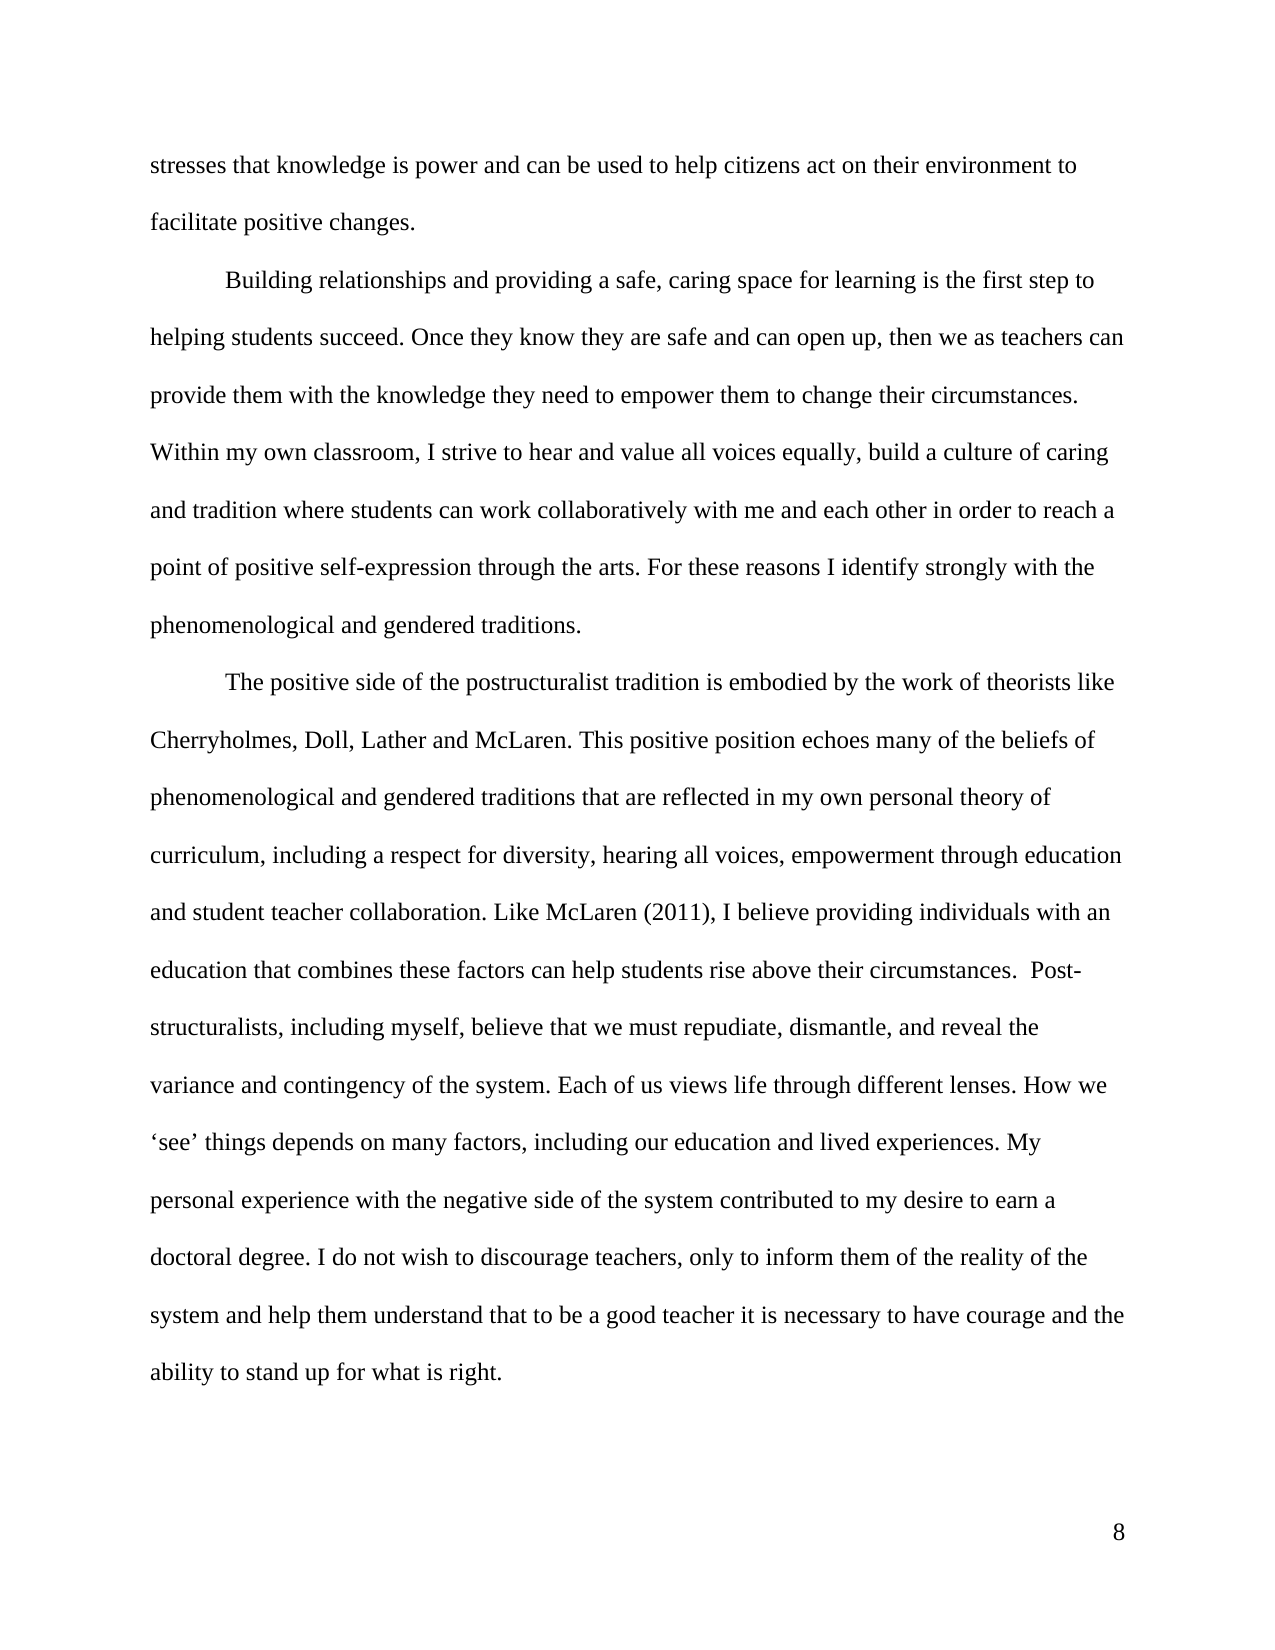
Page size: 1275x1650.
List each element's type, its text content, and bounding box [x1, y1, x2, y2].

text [150, 150, 1125, 236]
text The positive side of the postructuralist tradition is embodied by the work of theorists like Cherryholmes, Doll, Lather and McLaren. This positive position echoes many of the beliefs of phenomenological and gendered traditions that are reflected in my own personal theory of curriculum, including a respect for diversity, hearing all voices, empowerment through education and student teacher collaboration. Like McLaren (2011), I believe providing individuals with an education that combines these factors can help students rise above their circumstances. Post-structuralists, including myself, believe that we must repudiate, dismantle, and reveal the variance and contingency of the system. Each of us views life through different lenses. How we ‘see’ things depends on many factors, including our education and lived experiences. My personal experience with the negative side of the system contributed to my desire to earn a doctoral degree. I do not wish to discourage teachers, only to inform them of the reality of the system and help them understand that to be a good teacher it is necessary to have courage and the ability to stand up for what is right. [150, 667, 1125, 1386]
text Building relationships and providing a safe, caring space for learning is the first step to helping students succeed. Once they know they are safe and can open up, then we as teachers can provide them with the knowledge they need to empower them to change their circumstances. Within my own classroom, I strive to hear and value all voices equally, build a culture of caring and tradition where students can work collaboratively with me and each other in order to reach a point of positive self-expression through the arts. For these reasons I identify strongly with the phenomenological and gendered traditions. [150, 265, 1125, 639]
